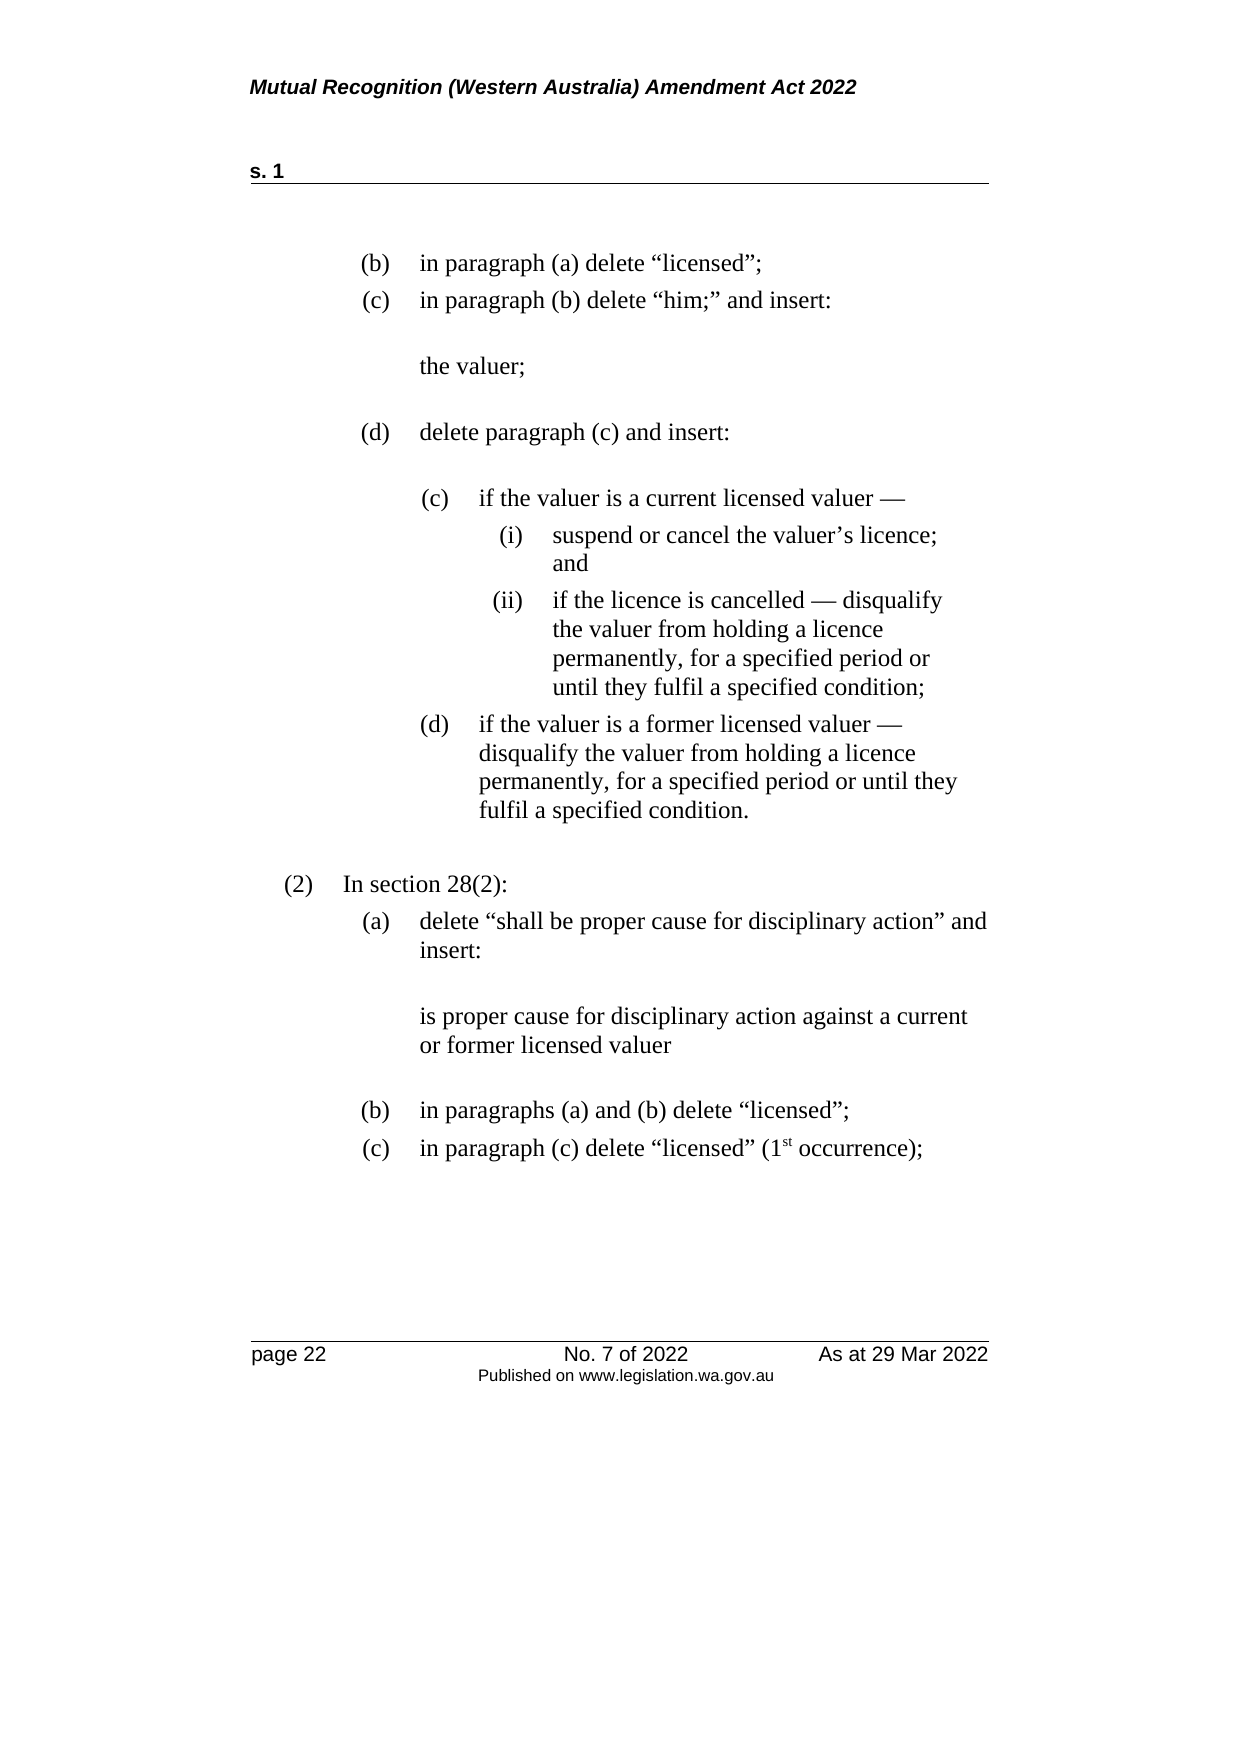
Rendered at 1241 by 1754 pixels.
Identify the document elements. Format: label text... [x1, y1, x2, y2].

text (d) delete paragraph (c) and insert: [251, 417, 989, 446]
text is proper cause for disciplinary action against a current or former licensed valuer [251, 1001, 989, 1058]
text (b) in paragraph (a) delete “licensed”; [251, 248, 989, 277]
text (a) delete “shall be proper cause for disciplinary action” and insert: [251, 906, 989, 964]
text (i) suspend or cancel the valuer’s licence; and [464, 520, 959, 577]
text (ii) if the licence is cancelled — disqualify the valuer from holding a licence permanently, for a specified period or until they fulfil a specified condition; [464, 586, 959, 701]
text (c) in paragraph (c) delete “licensed” (1st occurrence); [251, 1133, 989, 1161]
text (d) if the valuer is a former licensed valuer — disqualify the valuer from holding a licence permanently, for a specified period or until they fulfil a specified condition. [390, 709, 959, 824]
text (c) if the valuer is a current licensed valuer — [390, 483, 959, 511]
text the valuer; [251, 351, 989, 380]
text (c) in paragraph (b) delete “him;” and insert: [251, 285, 989, 314]
text (2) In section 28(2): [251, 869, 989, 898]
text (b) in paragraphs (a) and (b) delete “licensed”; [251, 1096, 989, 1124]
